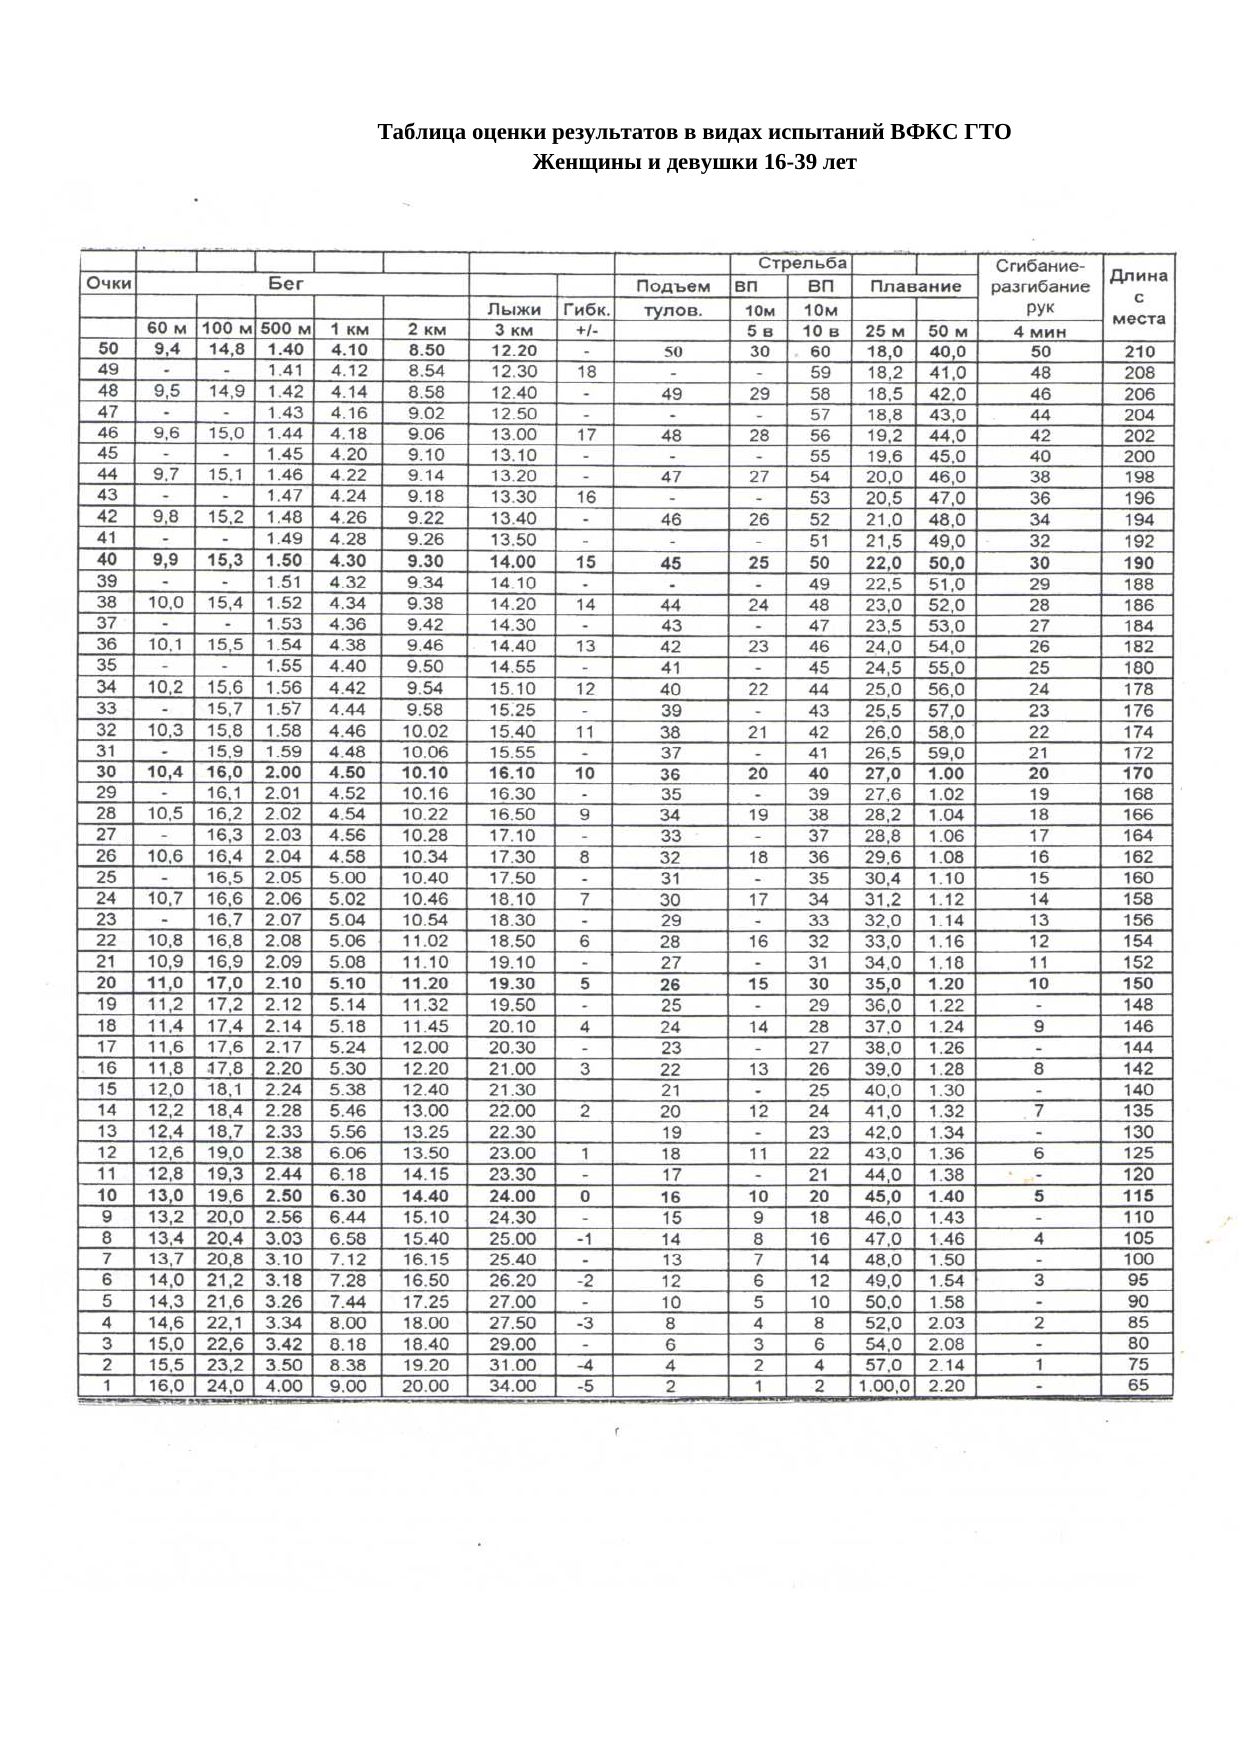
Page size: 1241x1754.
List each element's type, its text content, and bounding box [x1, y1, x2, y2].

text Таблица оценки результатов в видах испытаний ВФКС ГТО [192, 118, 1152, 144]
picture [38, 178, 1241, 1593]
text Женщины и девушки 16-39 лет [192, 148, 1152, 175]
